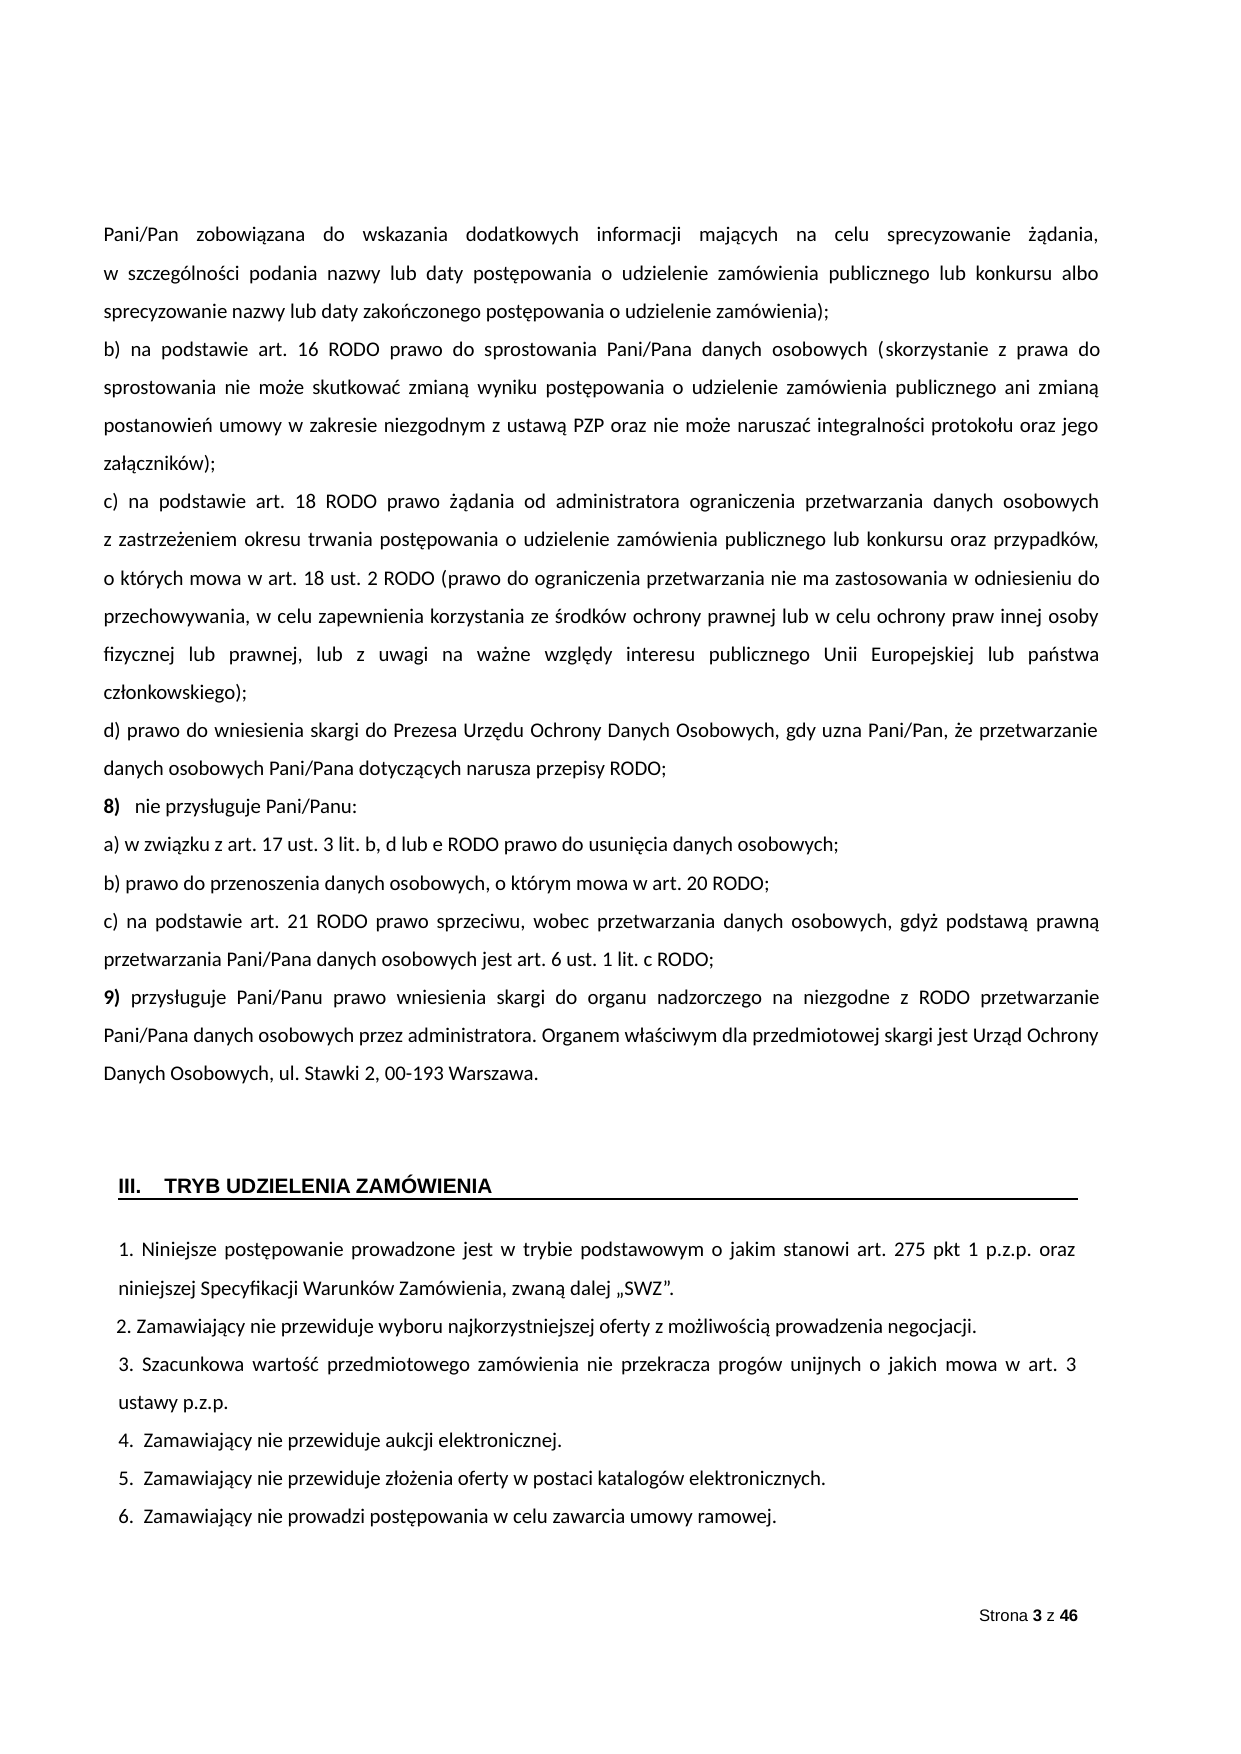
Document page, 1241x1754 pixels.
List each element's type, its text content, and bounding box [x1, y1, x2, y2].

text 1. Niniejsze postępowanie prowadzone jest w trybie podstawowym o jakim stanowi art. 275 pkt 1 p.z.p. oraz niniejszej Specyfikacji Warunków Zamówienia, zwaną dalej „SWZ”. [118, 1237, 1078, 1300]
text 4. Zamawiający nie przewiduje aukcji elektronicznej. [118, 1427, 1078, 1453]
text c) na podstawie art. 18 RODO prawo żądania od administratora ograniczenia przetwarzania danych osobowych z zastrzeżeniem okresu trwania postępowania o udzielenie zamówienia publicznego lub konkursu oraz przypadków, o których mowa w art. 18 ust. 2 RODO (prawo do ograniczenia przetwarzania nie ma zastosowania w odniesieniu do przechowywania, w celu zapewnienia korzystania ze środków ochrony prawnej lub w celu ochrony praw innej osoby fizycznej lub prawnej, lub z uwagi na ważne względy interesu publicznego Unii Europejskiej lub państwa członkowskiego); [103, 488, 1100, 704]
text 6. Zamawiający nie prowadzi postępowania w celu zawarcia umowy ramowej. [118, 1503, 1078, 1529]
text 2. Zamawiający nie przewiduje wyboru najkorzystniejszej oferty z możliwością prowadzenia negocjacji. [74, 1313, 1078, 1338]
text b) na podstawie art. 16 RODO prawo do sprostowania Pani/Pana danych osobowych (skorzystanie z prawa do sprostowania nie może skutkować zmianą wyniku postępowania o udzielenie zamówienia publicznego ani zmianą postanowień umowy w zakresie niezgodnym z ustawą PZP oraz nie może naruszać integralności protokołu oraz jego załączników); [103, 336, 1100, 476]
text a) w związku z art. 17 ust. 3 lit. b, d lub e RODO prawo do usunięcia danych osobowych; [103, 832, 1100, 857]
text III. TRYB UDZIELENIA ZAMÓWIENIA [118, 1174, 1078, 1198]
text d) prawo do wniesienia skargi do Prezesa Urzędu Ochrony Danych Osobowych, gdy uzna Pani/Pan, że przetwarzanie danych osobowych Pani/Pana dotyczących narusza przepisy RODO; [103, 717, 1100, 781]
text 8) nie przysługuje Pani/Panu: [103, 793, 1100, 819]
text 9) przysługuje Pani/Panu prawo wniesienia skargi do organu nadzorczego na niezgodne z RODO przetwarzanie Pani/Pana danych osobowych przez administratora. Organem właściwym dla przedmiotowej skargi jest Urząd Ochrony Danych Osobowych, ul. Stawki 2, 00-193 Warszawa. [103, 984, 1100, 1086]
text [103, 222, 1100, 323]
text 5. Zamawiający nie przewiduje złożenia oferty w postaci katalogów elektronicznych. [118, 1465, 1078, 1491]
text b) prawo do przenoszenia danych osobowych, o którym mowa w art. 20 RODO; [103, 870, 1100, 895]
text c) na podstawie art. 21 RODO prawo sprzeciwu, wobec przetwarzania danych osobowych, gdyż podstawą prawną przetwarzania Pani/Pana danych osobowych jest art. 6 ust. 1 lit. c RODO; [103, 908, 1100, 971]
text 3. Szacunkowa wartość przedmiotowego zamówienia nie przekracza progów unijnych o jakich mowa w art. 3 ustawy p.z.p. [118, 1351, 1078, 1414]
